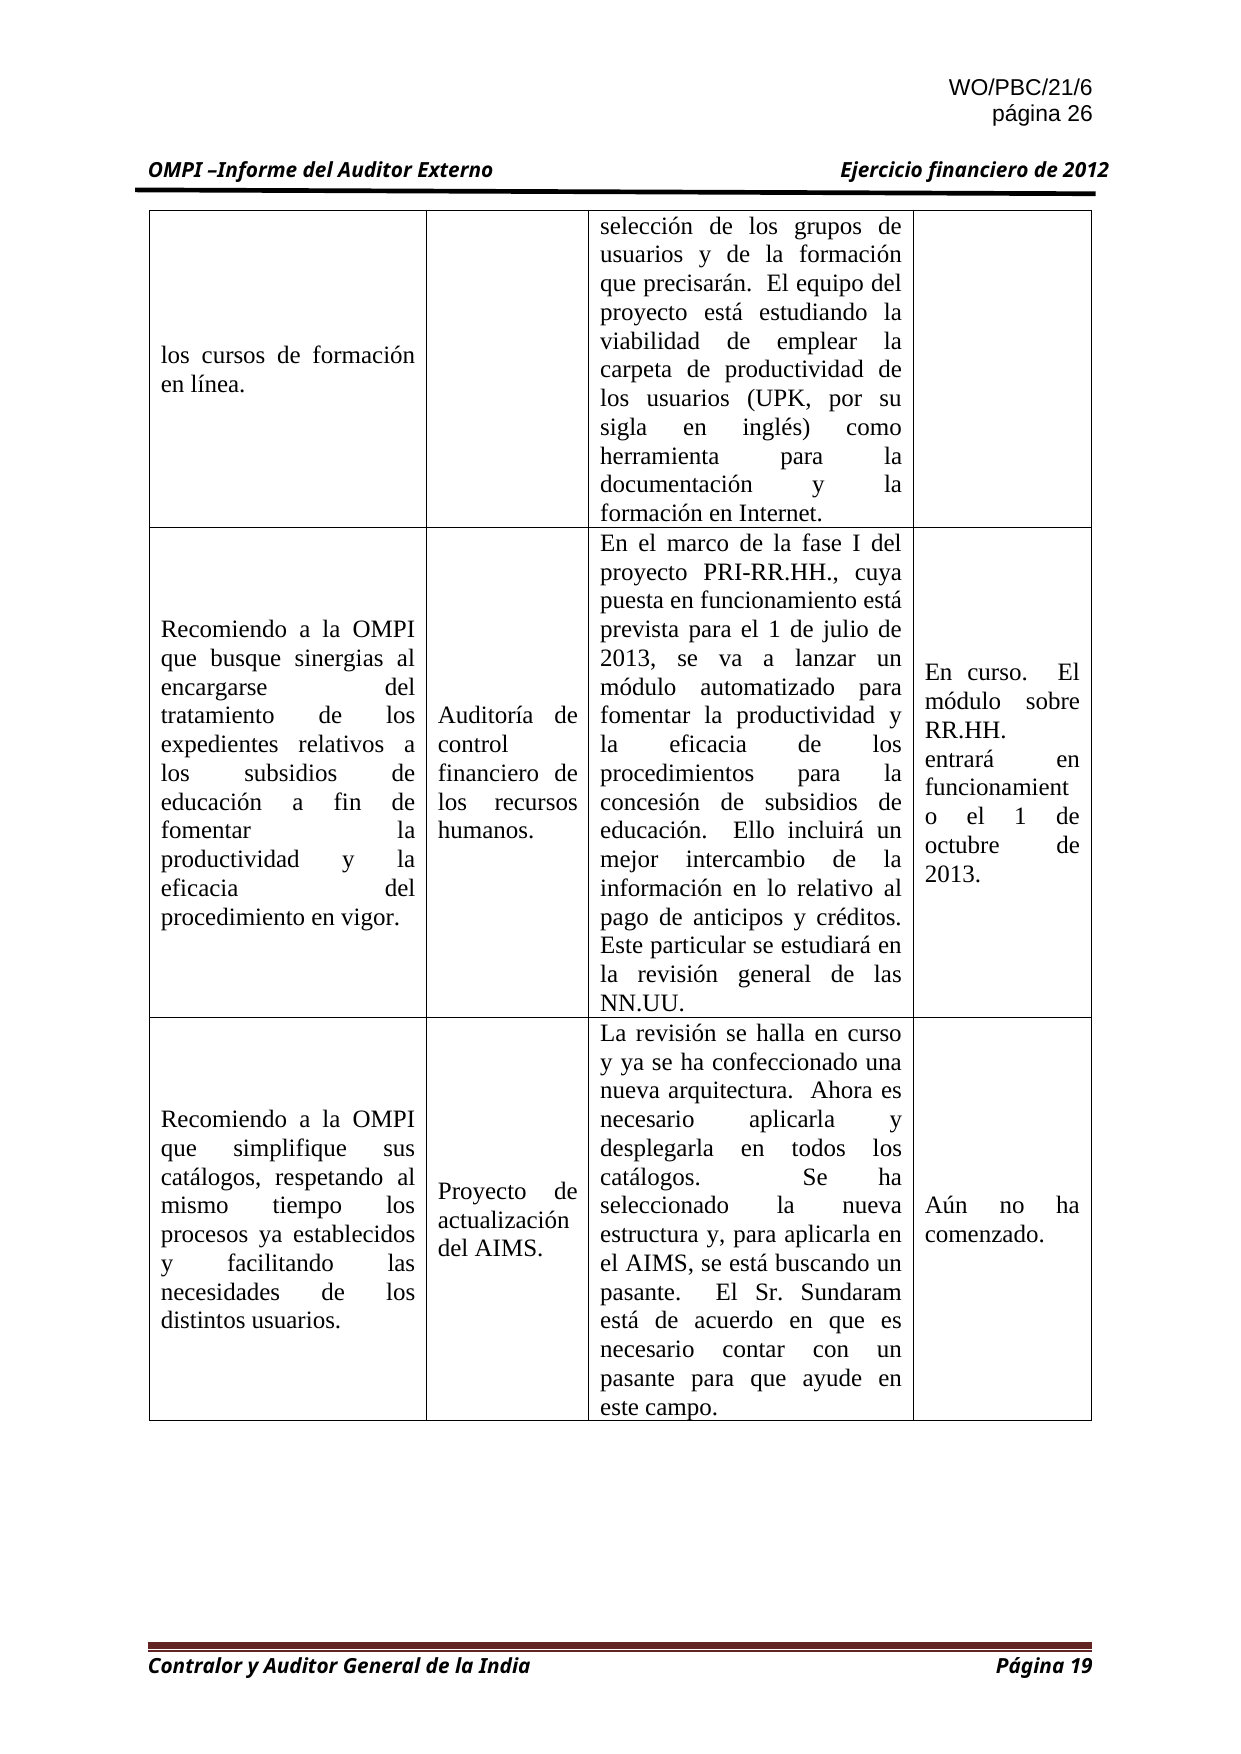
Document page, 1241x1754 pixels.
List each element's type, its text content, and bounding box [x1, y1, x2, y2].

table_cell Recomiendo a la OMPI que simplifique sus catálogos, respetando al mismo tiempo los procesos ya establecidos y facilitando las necesidades de los distintos usuarios. [150, 1018, 426, 1420]
table_cell La revisión se halla en curso y ya se ha confeccionado una nueva arquitectura. Ahora es necesario aplicarla y desplegarla en todos los catálogos. Se ha seleccionado la nueva estructura y, para aplicarla en el AIMS, se está buscando un pasante. El Sr. Sundaram está de acuerdo en que es necesario contar con un pasante para que ayude en este campo. [589, 1018, 913, 1420]
table_cell En curso. El módulo sobre RR.HH. entrará en funcionamiento el 1 de octubre de 2013. [914, 528, 1091, 1017]
table_cell Auditoría de control financiero de los recursos humanos. [427, 528, 588, 1017]
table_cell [914, 211, 1091, 527]
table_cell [427, 211, 588, 527]
table_cell Recomiendo a la OMPI que busque sinergias al encargarse del tratamiento de los expedientes relativos a los subsidios de educación a fin de fomentar la productividad y la eficacia del procedimiento en vigor. [150, 528, 426, 1017]
table_cell Aún no ha comenzado. [914, 1018, 1091, 1420]
table_cell Proyecto de actualización del AIMS. [427, 1018, 588, 1420]
table_cell En el marco de la fase I del proyecto PRI-RR.HH., cuya puesta en funcionamiento está prevista para el 1 de julio de 2013, se va a lanzar un módulo automatizado para fomentar la productividad y la eficacia de los procedimientos para la concesión de subsidios de educación. Ello incluirá un mejor intercambio de la información en lo relativo al pago de anticipos y créditos. Este particular se estudiará en la revisión general de las NN.UU. [589, 528, 913, 1017]
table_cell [150, 211, 426, 527]
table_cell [589, 211, 913, 527]
